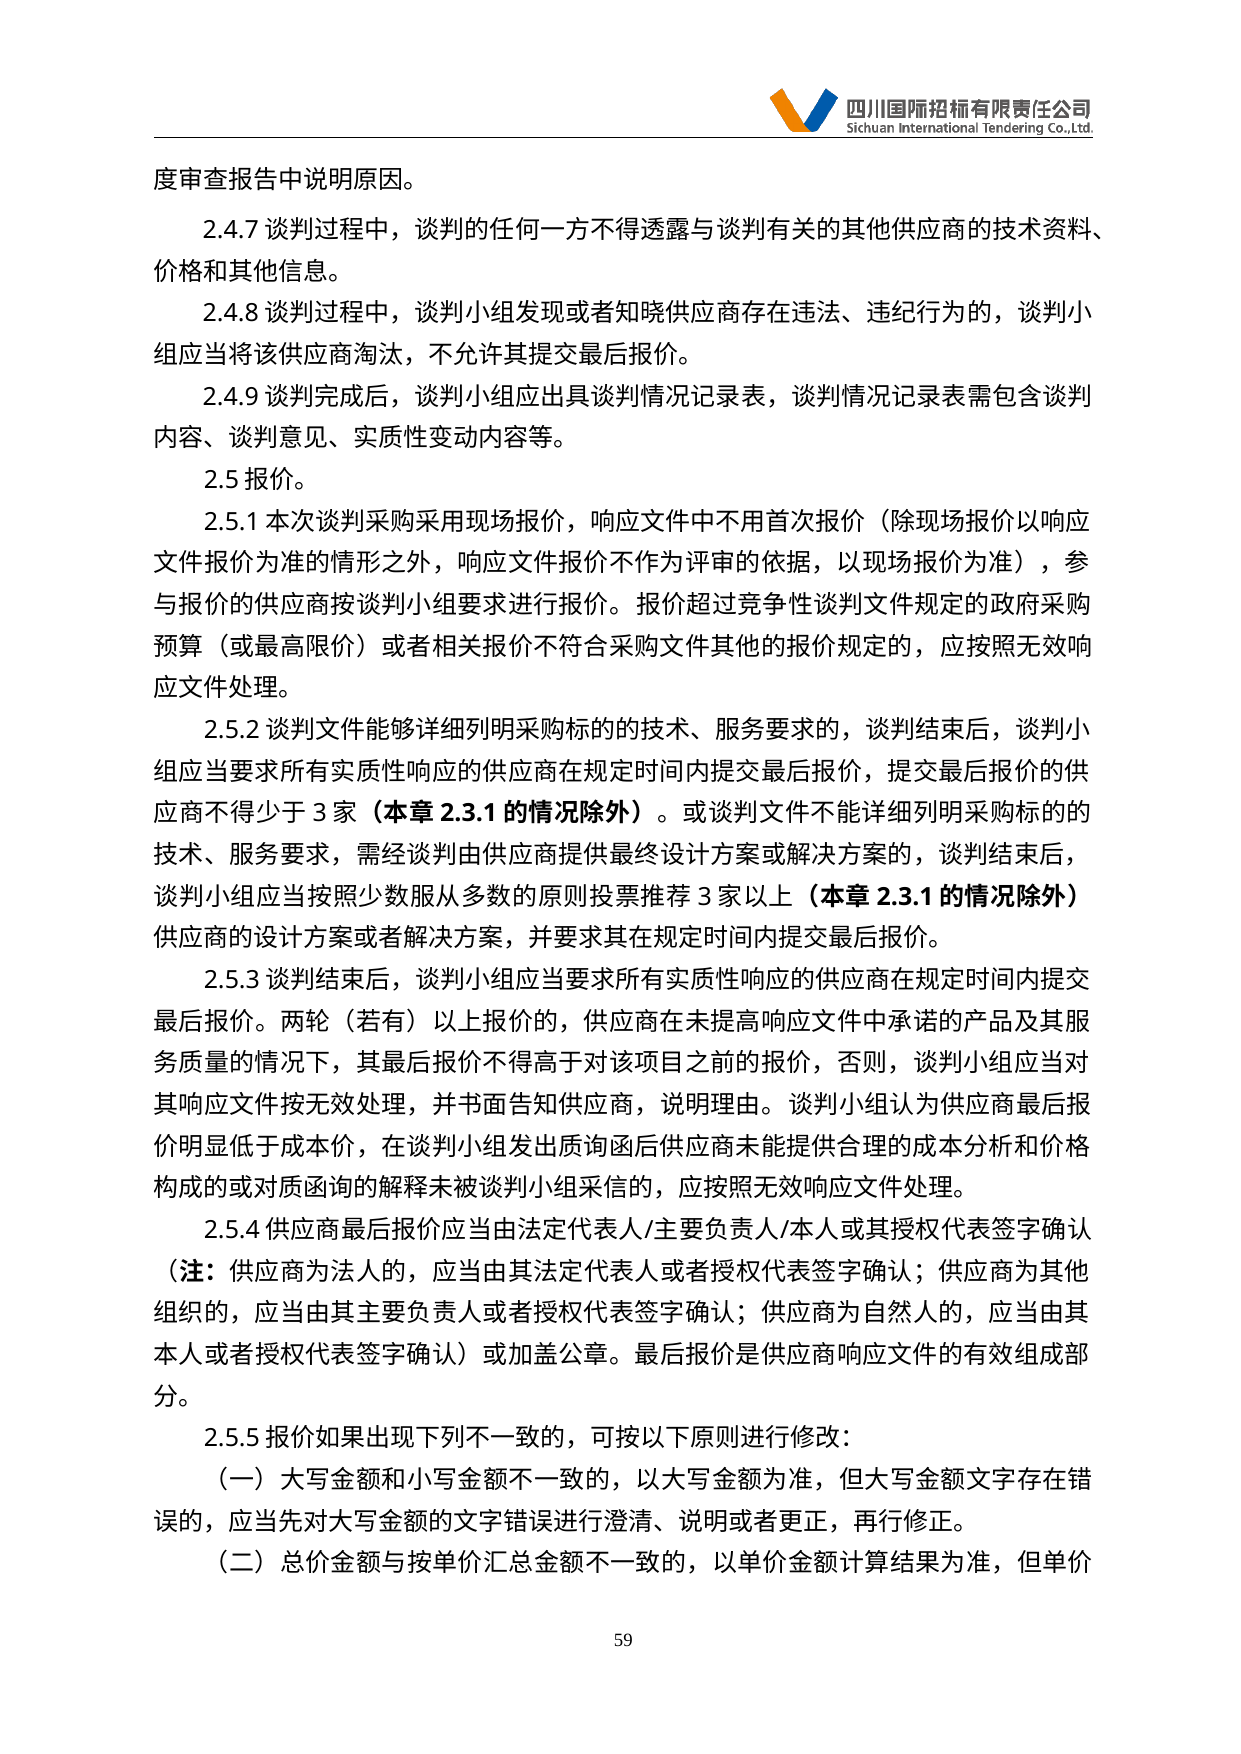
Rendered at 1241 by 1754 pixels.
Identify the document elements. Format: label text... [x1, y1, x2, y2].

text 2.5报价。 [153, 455, 1093, 497]
text 2.5.1本次谈判采购采用现场报价，响应文件中不用首次报价（除现场报价以响应文件报价为准的情形之外，响应文件报价不作为评审的依据，以现场报价为准），参与报价的供应商按谈判小组要求进行报价。报价超过竞争性谈判文件规定的政府采购预算（或最高限价）或者相关报价不符合采购文件其他的报价规定的，应按照无效响应文件处理。 [153, 497, 1093, 705]
text 2.5.2谈判文件能够详细列明采购标的的技术、服务要求的，谈判结束后，谈判小组应当要求所有实质性响应的供应商在规定时间内提交最后报价，提交最后报价的供应商不得少于3家（本章2.3.1的情况除外）。或谈判文件不能详细列明采购标的的技术、服务要求，需经谈判由供应商提供最终设计方案或解决方案的，谈判结束后，谈判小组应当按照少数服从多数的原则投票推荐3家以上（本章2.3.1的情况除外）供应商的设计方案或者解决方案，并要求其在规定时间内提交最后报价。 [153, 705, 1093, 955]
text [153, 160, 1093, 196]
text 2.5.3谈判结束后，谈判小组应当要求所有实质性响应的供应商在规定时间内提交最后报价。两轮（若有）以上报价的，供应商在未提高响应文件中承诺的产品及其服务质量的情况下，其最后报价不得高于对该项目之前的报价，否则，谈判小组应当对其响应文件按无效处理，并书面告知供应商，说明理由。谈判小组认为供应商最后报价明显低于成本价，在谈判小组发出质询函后供应商未能提供合理的成本分析和价格构成的或对质函询的解释未被谈判小组采信的，应按照无效响应文件处理。 [153, 955, 1093, 1205]
picture [769, 88, 1093, 135]
text 2.5.4供应商最后报价应当由法定代表人/主要负责人/本人或其授权代表签字确认（注：供应商为法人的，应当由其法定代表人或者授权代表签字确认；供应商为其他组织的，应当由其主要负责人或者授权代表签字确认；供应商为自然人的，应当由其本人或者授权代表签字确认）或加盖公章。最后报价是供应商响应文件的有效组成部分。 [153, 1205, 1093, 1413]
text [153, 1538, 1093, 1580]
subtitle 2.4.7谈判过程中，谈判的任何一方不得透露与谈判有关的其他供应商的技术资料、价格和其他信息。 [153, 205, 1093, 288]
text 2.5.5报价如果出现下列不一致的，可按以下原则进行修改： [153, 1413, 1093, 1455]
subtitle 2.4.9谈判完成后，谈判小组应出具谈判情况记录表，谈判情况记录表需包含谈判内容、谈判意见、实质性变动内容等。 [153, 372, 1093, 455]
text （一）大写金额和小写金额不一致的，以大写金额为准，但大写金额文字存在错误的，应当先对大写金额的文字错误进行澄清、说明或者更正，再行修正。 [153, 1455, 1093, 1538]
subtitle 2.4.8谈判过程中，谈判小组发现或者知晓供应商存在违法、违纪行为的，谈判小组应当将该供应商淘汰，不允许其提交最后报价。 [153, 288, 1093, 372]
